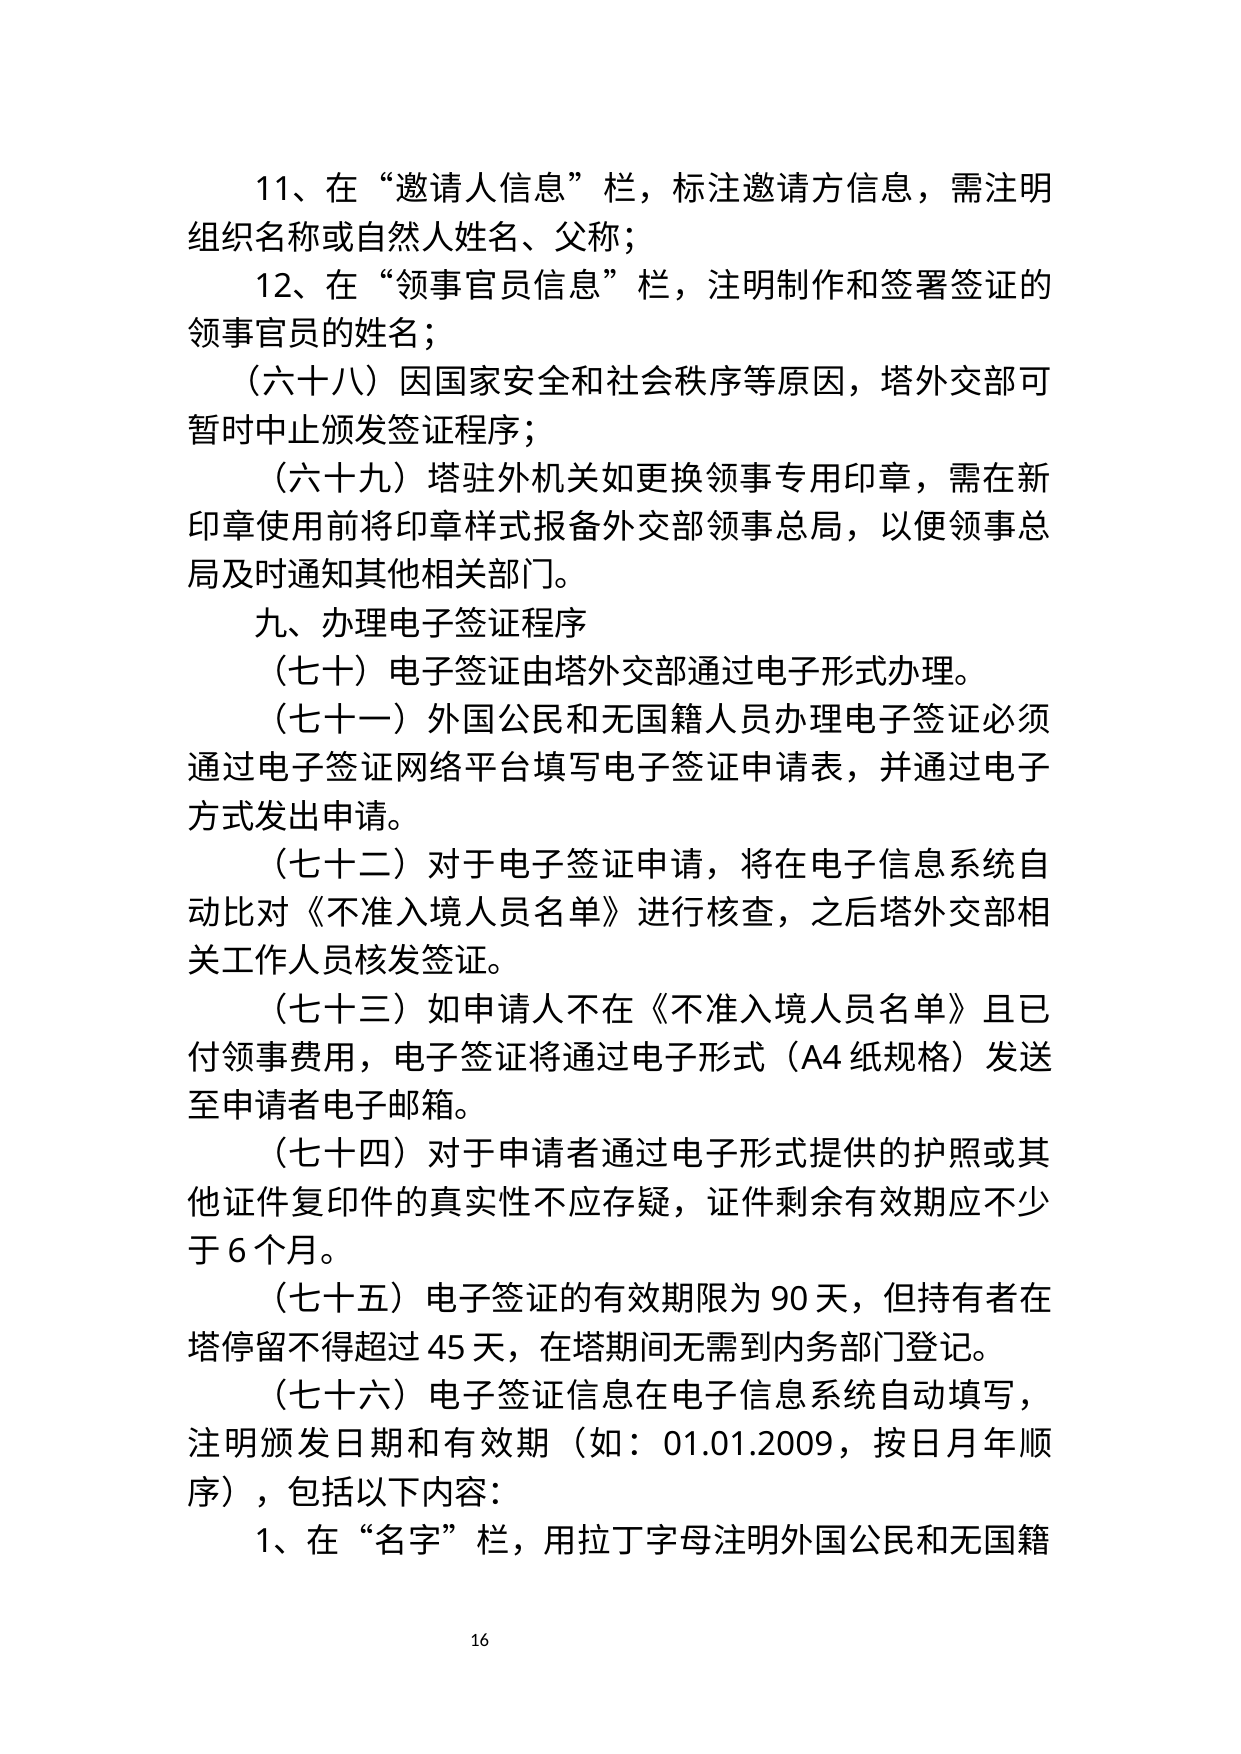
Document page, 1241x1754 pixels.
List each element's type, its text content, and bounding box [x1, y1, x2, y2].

list 办理电子签证程序 [187, 596, 1053, 645]
list （七十二）对于电子签证申请，将在电子信息系统自动比对《不准入境人员名单》进行核查，之后塔外交部相关工作人员核发签证。 [187, 838, 1053, 982]
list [187, 1514, 1053, 1562]
list （七十）电子签证由塔外交部通过电子形式办理。 [187, 645, 1053, 693]
list （七十四）对于申请者通过电子形式提供的护照或其他证件复印件的真实性不应存疑，证件剩余有效期应不少于6个月。 [187, 1127, 1053, 1272]
list （六十八）因国家安全和社会秩序等原因，塔外交部可暂时中止颁发签证程序； [187, 355, 1053, 452]
list （六十九）塔驻外机关如更换领事专用印章，需在新印章使用前将印章样式报备外交部领事总局，以便领事总局及时通知其他相关部门。 [187, 452, 1053, 596]
list 在“领事官员信息”栏，注明制作和签署签证的领事官员的姓名； [187, 259, 1053, 355]
list 在“邀请人信息”栏，标注邀请方信息，需注明组织名称或自然人姓名、父称； [187, 162, 1053, 259]
list （七十一）外国公民和无国籍人员办理电子签证必须通过电子签证网络平台填写电子签证申请表，并通过电子方式发出申请。 [187, 693, 1053, 838]
list （七十三）如申请人不在《不准入境人员名单》且已付领事费用，电子签证将通过电子形式（A4纸规格）发送至申请者电子邮箱。 [187, 982, 1053, 1127]
list （七十六）电子签证信息在电子信息系统自动填写，注明颁发日期和有效期（如：01.01.2009，按日月年顺序），包括以下内容： [187, 1369, 1053, 1514]
list （七十五）电子签证的有效期限为90天，但持有者在塔停留不得超过45天，在塔期间无需到内务部门登记。 [187, 1272, 1053, 1369]
